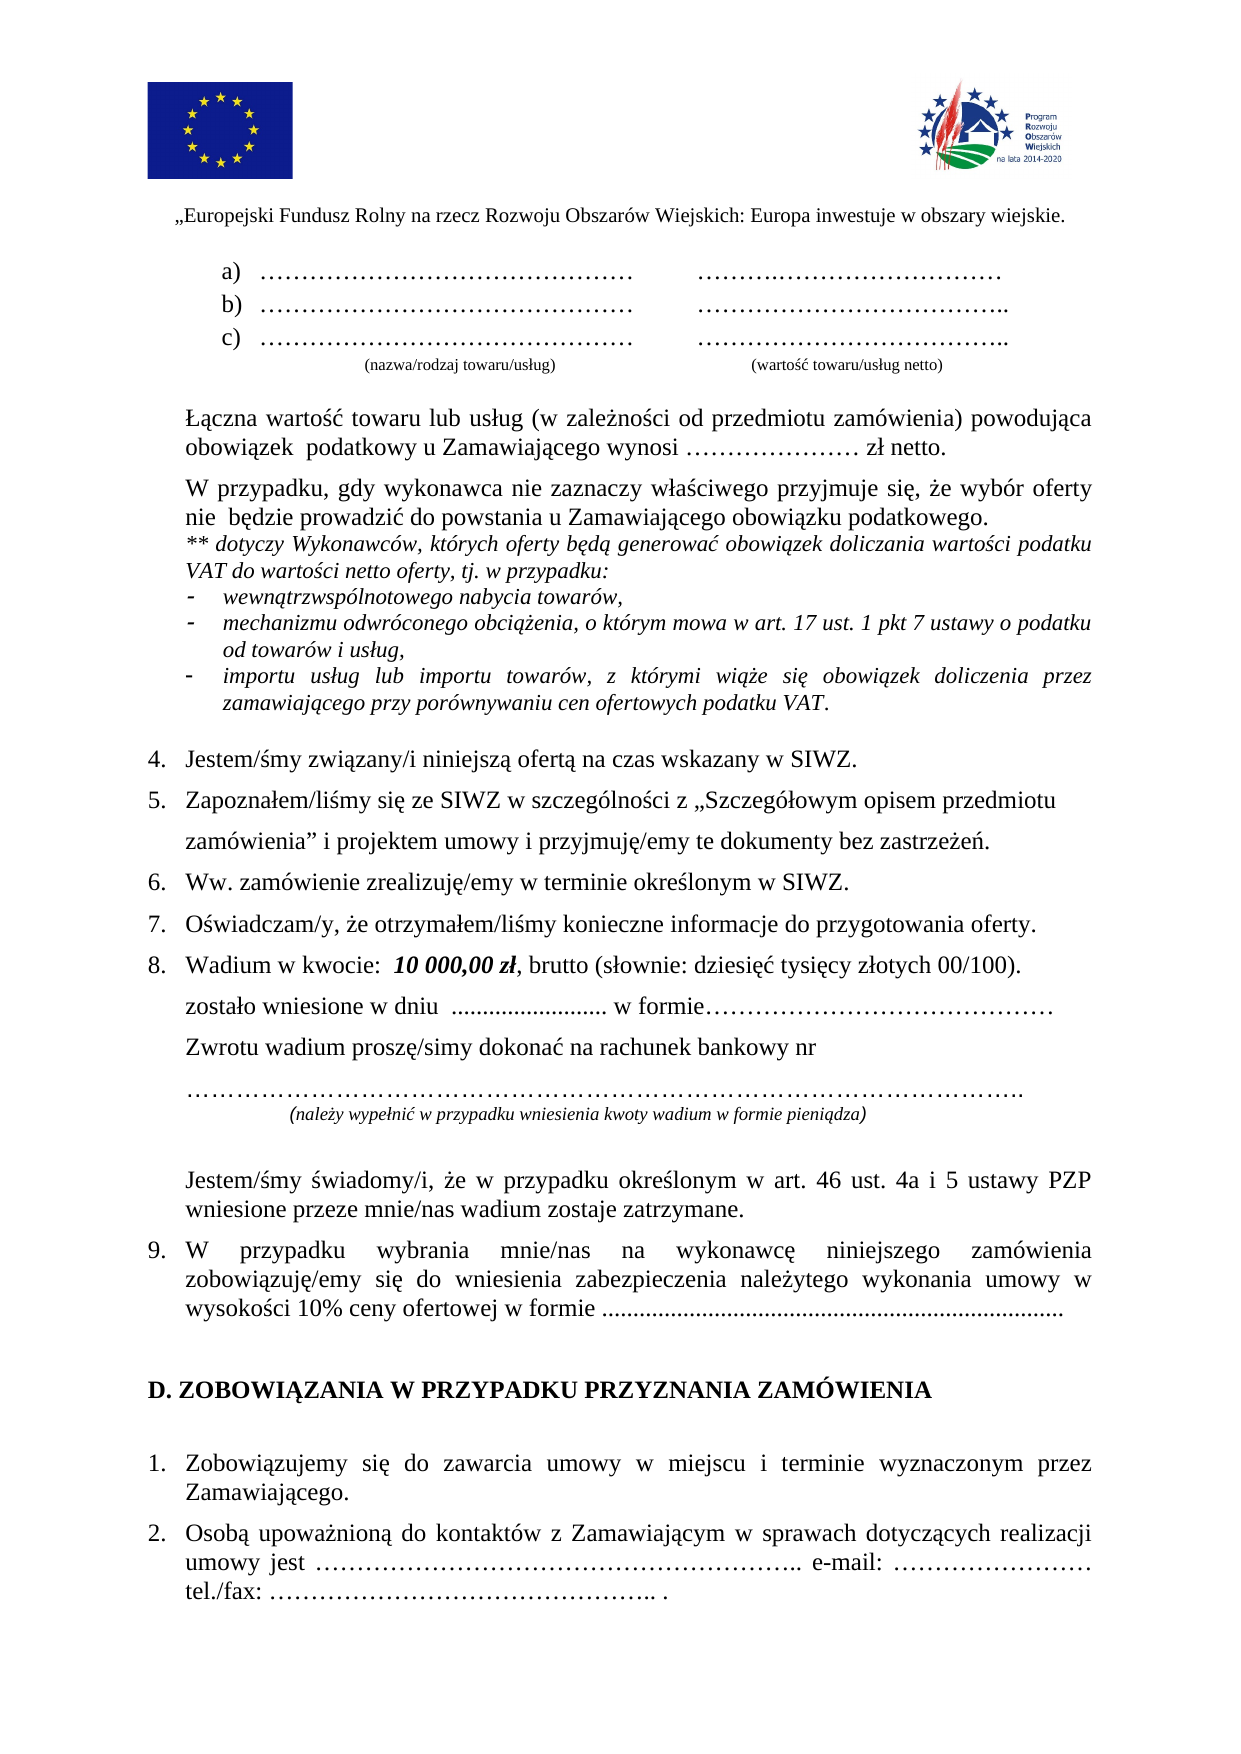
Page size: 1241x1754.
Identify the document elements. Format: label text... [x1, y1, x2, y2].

text (nazwa/rodzaj towaru/usług) (wartość towaru/usług netto) [148, 355, 1093, 374]
list ……………………………………… ……………………………….. [221, 289, 1093, 318]
list W przypadku wybrania mnie/nas na wykonawcę niniejszego zamówienia zobowiązuję/emy się do wniesienia zabezpieczenia należytego wykonania umowy w wysokości 10% ceny ofertowej w formie .......................................................................... [148, 1235, 1093, 1322]
picture [911, 73, 1073, 179]
list Zobowiązujemy się do zawarcia umowy w miejscu i terminie wyznaczonym przez Zamawiającego. [148, 1448, 1093, 1506]
text D. ZOBOWIĄZANIA W PRZYPADKU PRZYZNANIA ZAMÓWIENIA [148, 1375, 1093, 1404]
list Wadium w kwocie: 10 000,00 zł, brutto (słownie: dziesięć tysięcy złotych 00/100). [148, 950, 1093, 979]
list Oświadczam/y, że otrzymałem/liśmy konieczne informacje do przygotowania oferty. [148, 909, 1093, 937]
text W przypadku, gdy wykonawca nie zaznaczy właściwego przyjmuje się, że wybór oferty nie będzie prowadzić do powstania u Zamawiającego obowiązku podatkowego. [185, 473, 1093, 530]
list Ww. zamówienie zrealizuję/emy w terminie określonym w SIWZ. [148, 867, 1093, 896]
text Łączna wartość towaru lub usług (w zależności od przedmiotu zamówienia) powodująca obowiązek podatkowy u Zamawiającego wynosi ………………… zł netto. [185, 403, 1093, 460]
text Jestem/śmy świadomy/i, że w przypadku określonym w art. 46 ust. 4a i 5 ustawy PZP wniesione przeze mnie/nas wadium zostaje zatrzymane. [185, 1165, 1093, 1223]
list Jestem/śmy związany/i niniejszą ofertą na czas wskazany w SIWZ. [148, 744, 1093, 772]
list (należy wypełnić w przypadku wniesienia kwoty wadium w formie pieniądza) [185, 1102, 1093, 1124]
list ……………………………………………………………………………………….. [185, 1074, 1093, 1102]
list Zapoznałem/liśmy się ze SIWZ w szczególności z „Szczegółowym opisem przedmiotu [148, 785, 1093, 814]
list ……………………………………… ……………………………….. [221, 322, 1093, 351]
list Osobą upoważnioną do kontaktów z Zamawiającym w sprawach dotyczących realizacji umowy jest ………………………………………………….. e-mail: …………………… tel./fax: ……………………………………….. . [148, 1518, 1093, 1604]
list zostało wniesione w dniu ......................... w formie…………………………………… [185, 991, 1093, 1020]
list Zwrotu wadium proszę/simy dokonać na rachunek bankowy nr [185, 1032, 1093, 1061]
text ** dotyczy Wykonawców, których oferty będą generować obowiązek doliczania wartości podatku VAT do wartości netto oferty, tj. w przypadku: [185, 530, 1093, 583]
picture [147, 82, 293, 179]
list ……………………………………… ……….……………………… [221, 256, 1093, 285]
list mechanizmu odwróconego obciążenia, o którym mowa w art. 17 ust. 1 pkt 7 ustawy o podatku od towarów i usług, [185, 609, 1093, 662]
list wewnątrzwspólnotowego nabycia towarów, [185, 583, 1093, 609]
text zamówienia” i projektem umowy i przyjmuję/emy te dokumenty bez zastrzeżeń. [185, 826, 1093, 855]
list importu usług lub importu towarów, z którymi wiąże się obowiązek doliczenia przez zamawiającego przy porównywaniu cen ofertowych podatku VAT. [185, 662, 1093, 715]
